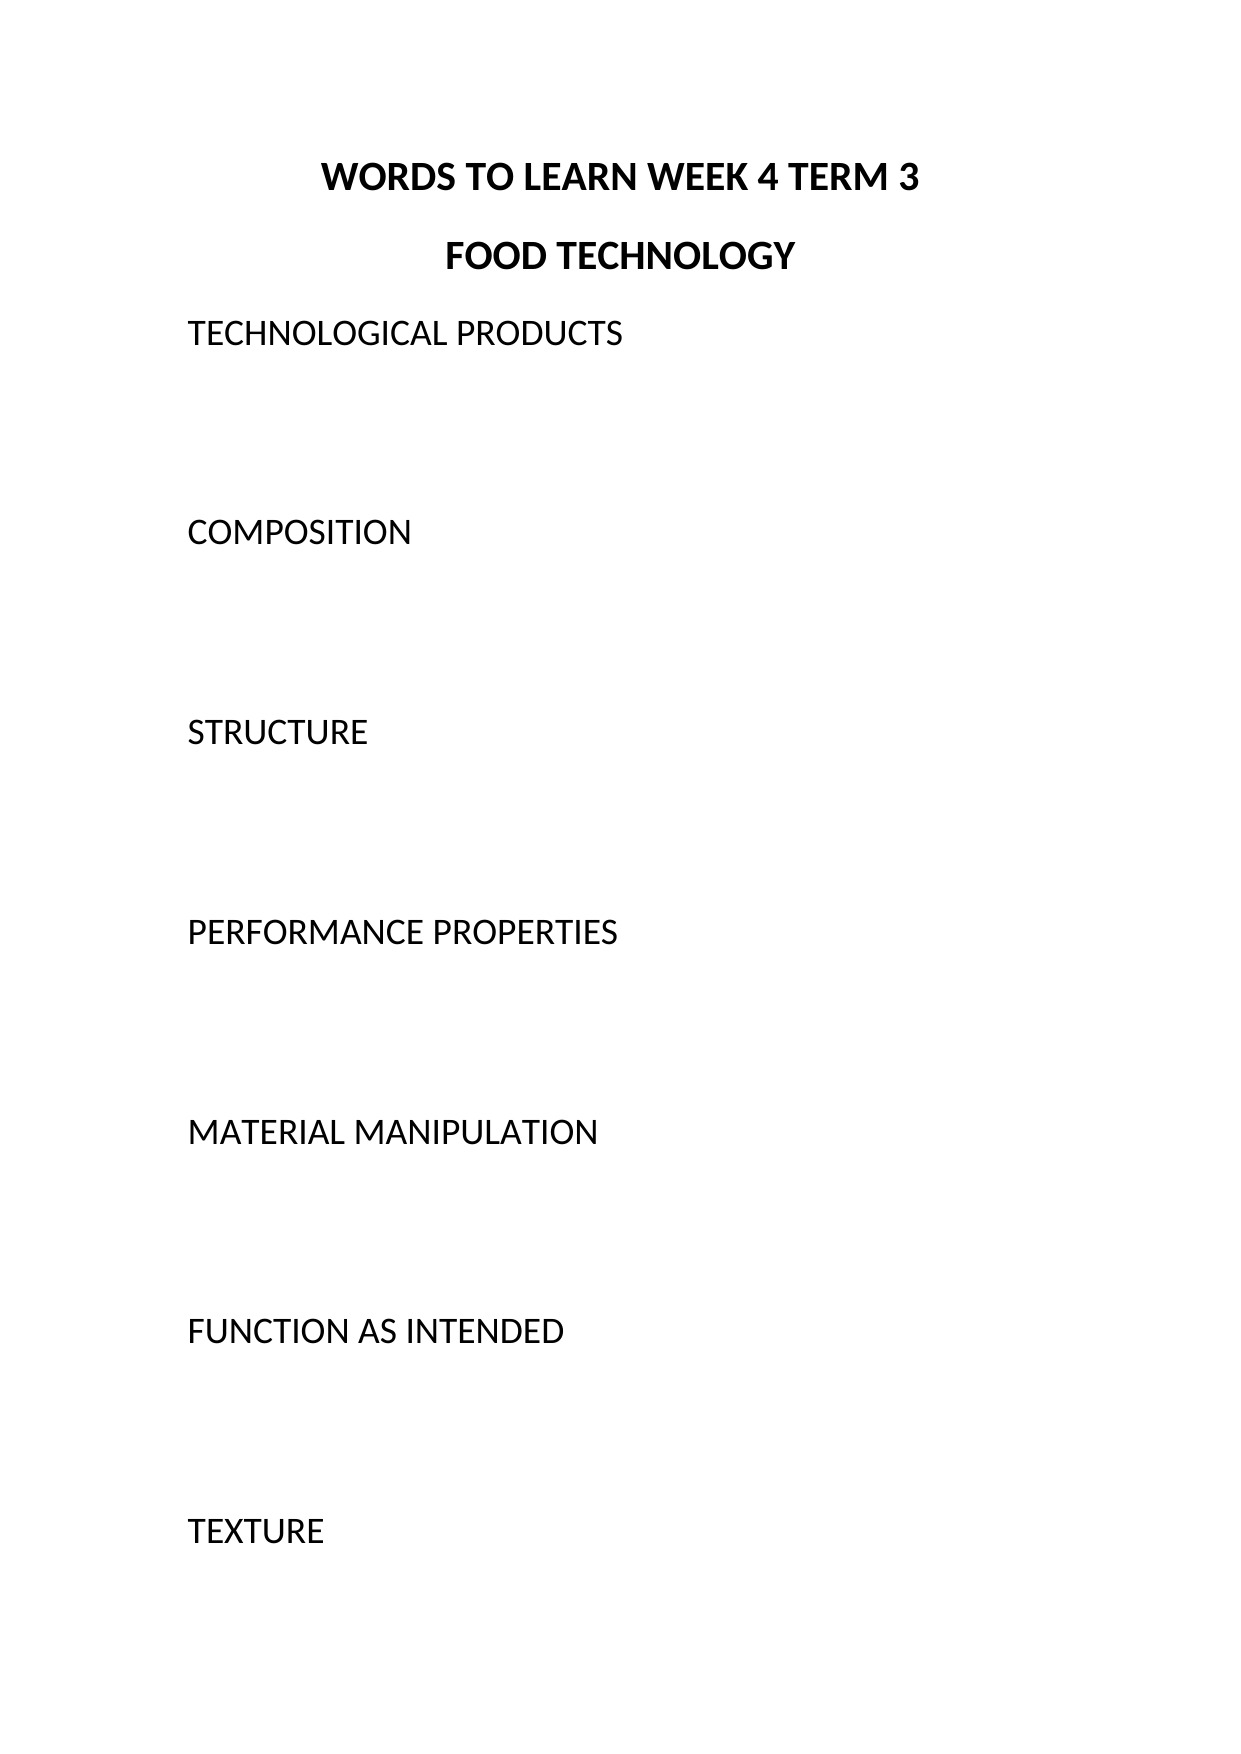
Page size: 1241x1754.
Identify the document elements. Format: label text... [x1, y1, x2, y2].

text FOOD TECHNOLOGY [150, 229, 1090, 280]
text MATERIAL MANIPULATION [187, 1108, 1090, 1153]
text WORDS TO LEARN WEEK 4 TERM 3 [150, 150, 1090, 201]
text TEXTURE [187, 1507, 1090, 1553]
text PERFORMANCE PROPERTIES [187, 908, 1090, 954]
text COMPOSITION [187, 508, 1090, 554]
text FUNCTION AS INTENDED [187, 1307, 1090, 1353]
text TECHNOLOGICAL PRODUCTS [187, 308, 1090, 354]
text STRUCTURE [187, 708, 1090, 754]
